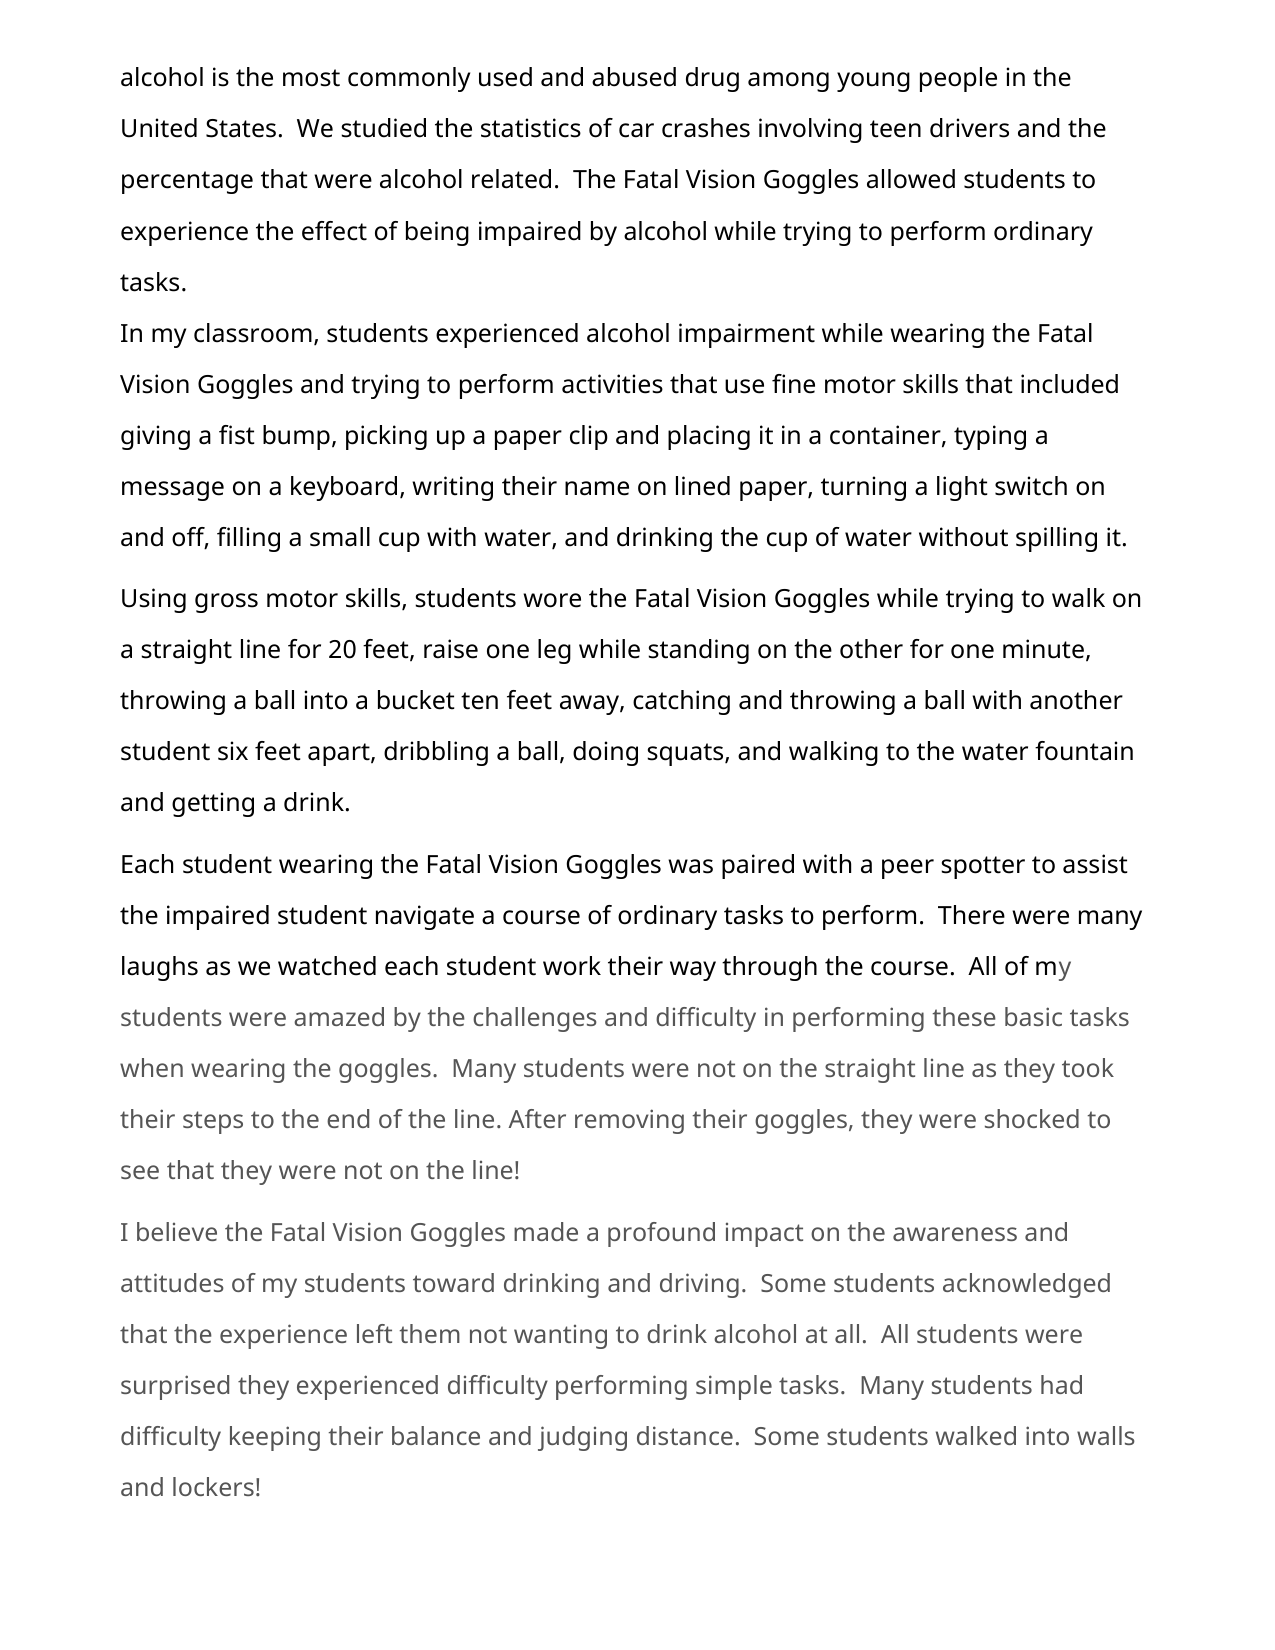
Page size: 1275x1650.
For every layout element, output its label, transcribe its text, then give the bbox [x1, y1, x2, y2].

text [120, 60, 1155, 298]
text Each student wearing the Fatal Vision Goggles was paired with a peer spotter to assist the impaired student navigate a course of ordinary tasks to perform. There were many laughs as we watched each student work their way through the course. All of my students were amazed by the challenges and difficulty in performing these basic tasks when wearing the goggles. Many students were not on the straight line as they took their steps to the end of the line. After removing their goggles, they were shocked to see that they were not on the line! [120, 846, 1155, 1187]
text I believe the Fatal Vision Goggles made a profound impact on the awareness and attitudes of my students toward drinking and driving. Some students acknowledged that the experience left them not wanting to drink alcohol at all. All students were surprised they experienced difficulty performing simple tasks. Many students had difficulty keeping their balance and judging distance. Some students walked into walls and lockers! [120, 1214, 1155, 1503]
text In my classroom, students experienced alcohol impairment while wearing the Fatal Vision Goggles and trying to perform activities that use fine motor skills that included giving a fist bump, picking up a paper clip and placing it in a container, typing a message on a keyboard, writing their name on lined paper, turning a light switch on and off, filling a small cup with water, and drinking the cup of water without spilling it. [120, 315, 1155, 553]
text Using gross motor skills, students wore the Fatal Vision Goggles while trying to walk on a straight line for 20 feet, raise one leg while standing on the other for one minute, throwing a ball into a bucket ten feet away, catching and throwing a ball with another student six feet apart, dribbling a ball, doing squats, and walking to the water fountain and getting a drink. [120, 581, 1155, 819]
